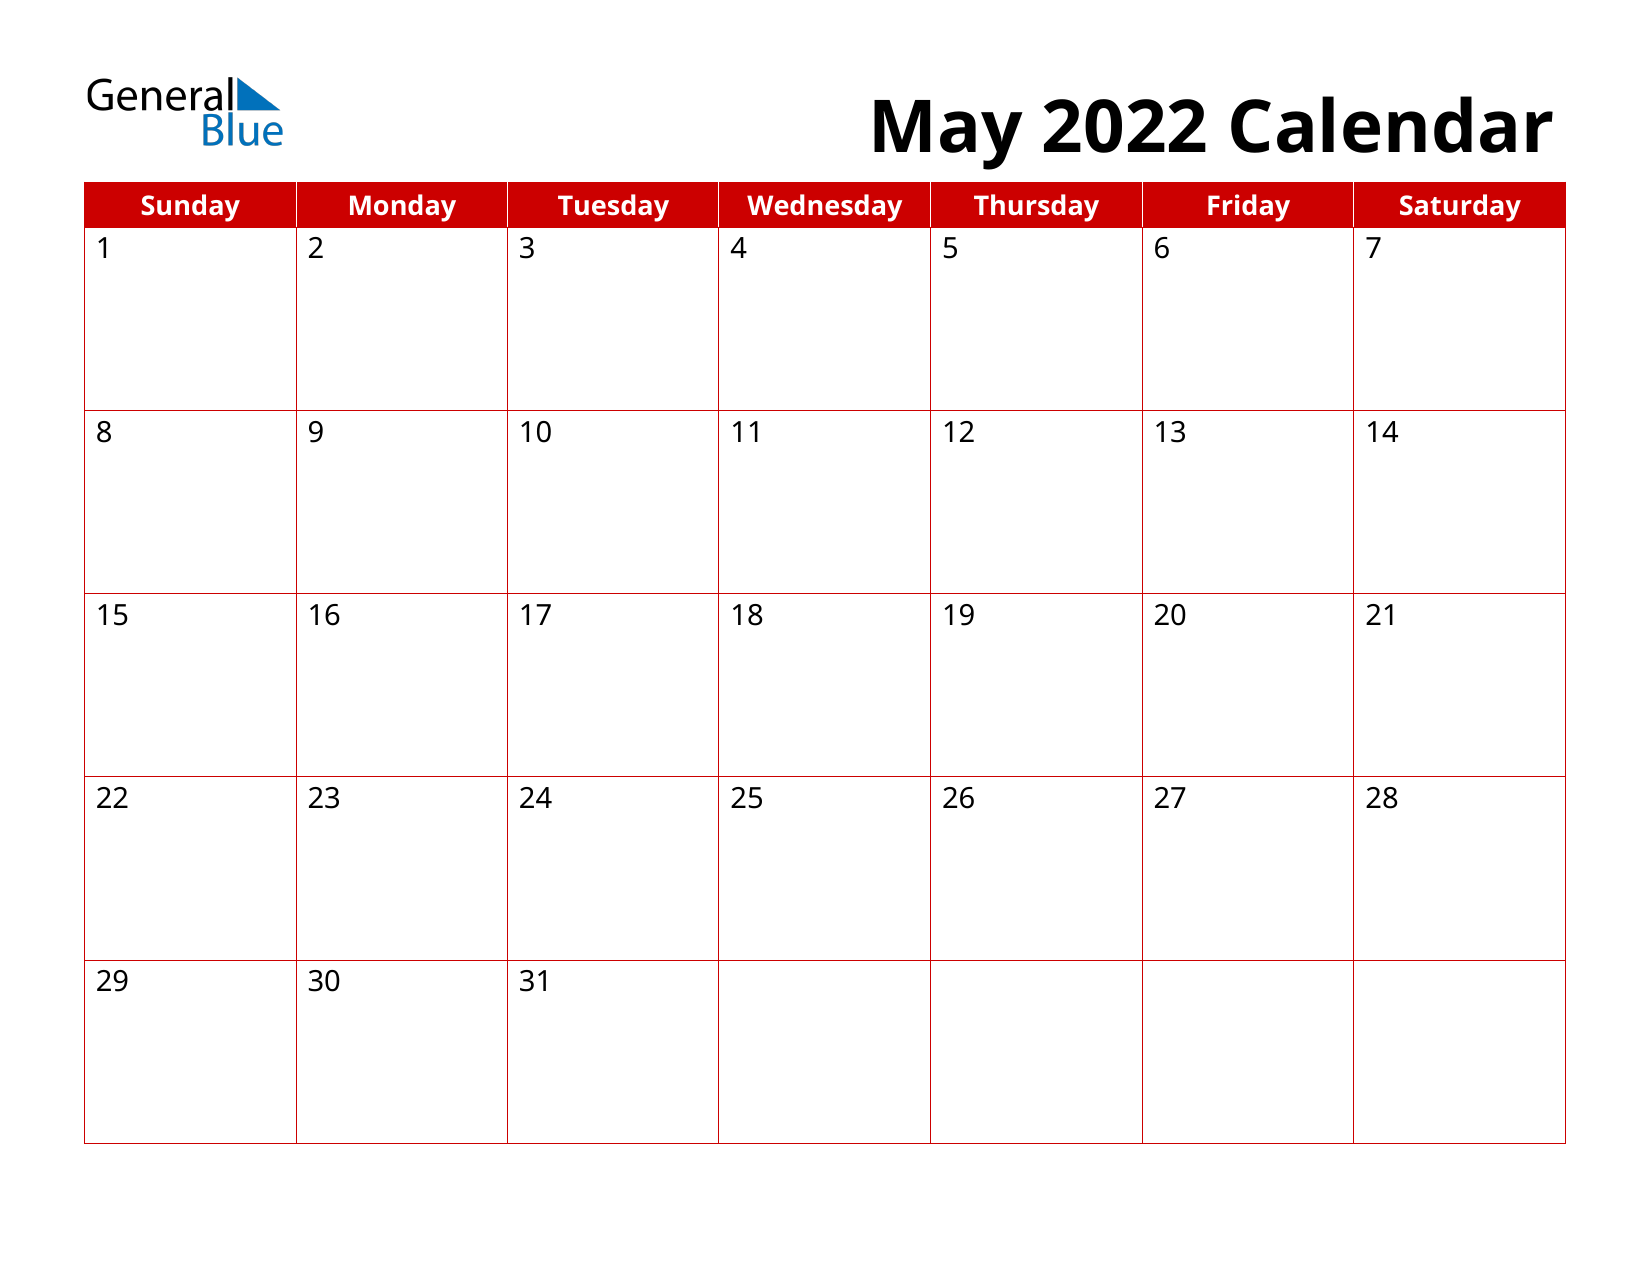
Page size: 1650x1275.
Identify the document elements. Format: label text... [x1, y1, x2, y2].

table_cell 21 [1354, 594, 1565, 634]
table_cell Monday [297, 183, 507, 227]
table_cell Friday [1143, 183, 1353, 227]
table_cell [508, 1000, 718, 1143]
table_cell [1143, 267, 1353, 410]
table_cell [719, 1000, 930, 1143]
table_cell 5 [931, 228, 1142, 267]
table_cell 22 [85, 777, 296, 817]
table_cell [719, 817, 930, 959]
table_cell 23 [297, 777, 507, 817]
table_cell [297, 817, 507, 959]
table_cell [719, 267, 930, 410]
table_cell [1143, 961, 1353, 1000]
table_cell 4 [719, 228, 930, 267]
table_cell [85, 817, 296, 959]
table_cell [297, 634, 507, 776]
table_cell [931, 817, 1142, 959]
table_cell [931, 451, 1142, 593]
table_cell [1354, 961, 1565, 1000]
table_cell 16 [297, 594, 507, 634]
table_cell 17 [508, 594, 718, 634]
table_cell 11 [719, 411, 930, 451]
table_cell 27 [1143, 777, 1353, 817]
table_cell 28 [1354, 777, 1565, 817]
table_cell 15 [85, 594, 296, 634]
table_cell 7 [1354, 228, 1565, 267]
table_cell [1143, 451, 1353, 593]
table_cell 19 [931, 594, 1142, 634]
table_cell 31 [508, 961, 718, 1000]
table_cell [508, 817, 718, 959]
table_cell 3 [508, 228, 718, 267]
table_cell [85, 267, 296, 410]
table_cell 1 [85, 228, 296, 267]
table_cell [1143, 634, 1353, 776]
table_cell 20 [1143, 594, 1353, 634]
table_cell [297, 267, 507, 410]
table_cell 13 [1143, 411, 1353, 451]
table_cell 29 [85, 961, 296, 1000]
table_cell [85, 1000, 296, 1143]
table_cell 18 [719, 594, 930, 634]
table_cell [1354, 267, 1565, 410]
table_cell 24 [508, 777, 718, 817]
table_cell [297, 1000, 507, 1143]
table_cell Sunday [85, 183, 296, 227]
table_cell [1354, 634, 1565, 776]
table_cell [1143, 817, 1353, 959]
picture [87, 77, 283, 146]
table_cell 12 [931, 411, 1142, 451]
table_cell [1354, 817, 1565, 959]
table_cell 8 [85, 411, 296, 451]
table_cell Thursday [931, 183, 1142, 227]
table_cell [85, 451, 296, 593]
table_cell 10 [508, 411, 718, 451]
table_cell 25 [719, 777, 930, 817]
table_header [84, 75, 507, 182]
table_cell 14 [1354, 411, 1565, 451]
table_cell [85, 634, 296, 776]
table_cell [719, 451, 930, 593]
table_cell 26 [931, 777, 1142, 817]
table_cell Wednesday [719, 183, 930, 227]
table_cell [931, 267, 1142, 410]
table_cell [1354, 451, 1565, 593]
table_cell [931, 634, 1142, 776]
table_cell [719, 961, 930, 1000]
table_cell Saturday [1354, 183, 1565, 227]
table_cell [931, 1000, 1142, 1143]
table_cell [508, 451, 718, 593]
table_header May 2022 Calendar [507, 75, 1566, 182]
table_cell [508, 267, 718, 410]
table_cell 2 [297, 228, 507, 267]
table_cell 30 [297, 961, 507, 1000]
table_cell [931, 961, 1142, 1000]
table_cell [1143, 1000, 1353, 1143]
table_cell [719, 634, 930, 776]
table_cell Tuesday [508, 183, 718, 227]
table_cell 9 [297, 411, 507, 451]
table_cell [508, 634, 718, 776]
table_cell [1354, 1000, 1565, 1143]
table_cell [297, 451, 507, 593]
table_cell 6 [1143, 228, 1353, 267]
